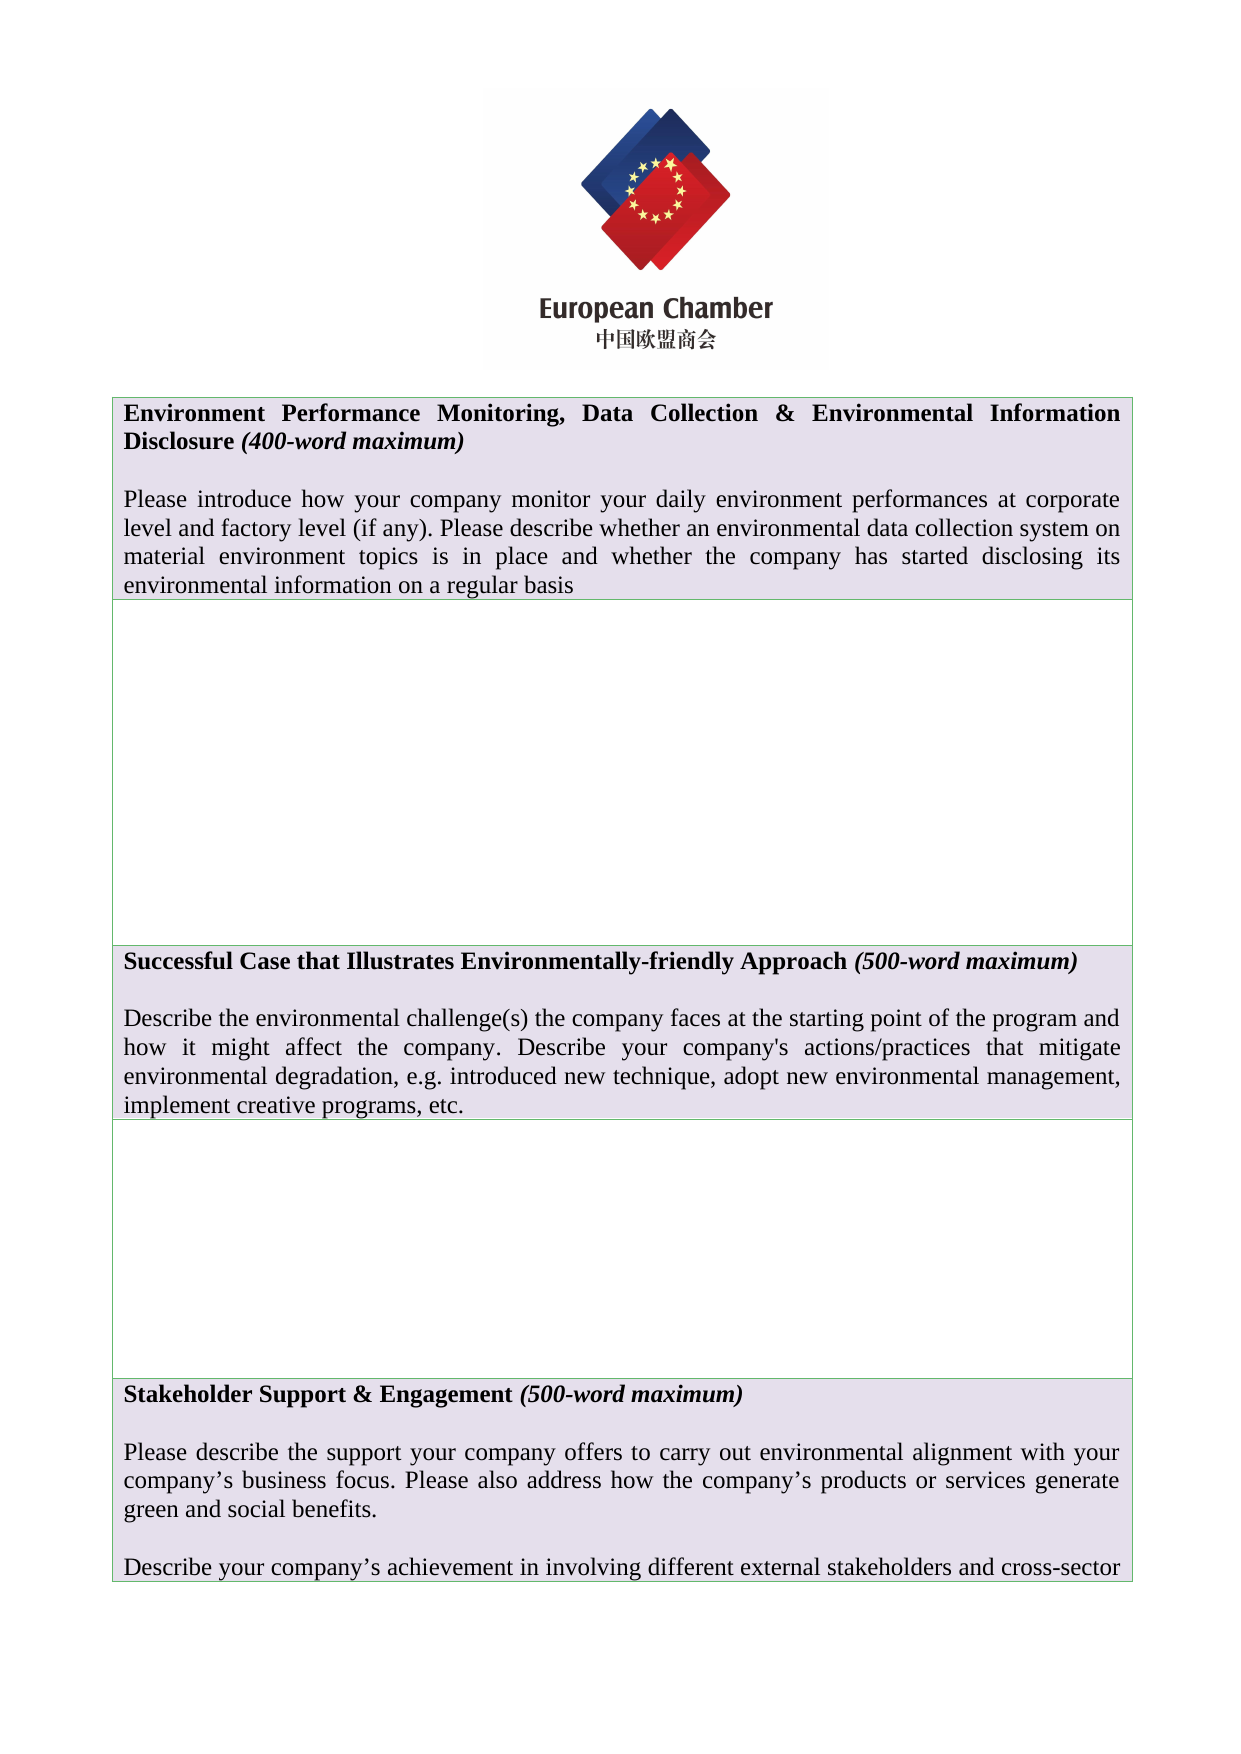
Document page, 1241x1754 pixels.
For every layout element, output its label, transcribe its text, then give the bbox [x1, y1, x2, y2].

table_cell Environment Performance Monitoring, Data Collection & Environmental Information Disclosure (400-word maximum) Please introduce how your company monitor your daily environment performances at corporate level and factory level (if any). Please describe whether an environmental data collection system on material environment topics is in place and whether the company has started disclosing its environmental information on a regular basis [113, 398, 1132, 599]
picture [483, 88, 830, 370]
table_cell Successful Case that Illustrates Environmentally-friendly Approach (500-word maximum) Describe the environmental challenge(s) the company faces at the starting point of the program and how it might affect the company. Describe your company's actions/practices that mitigate environmental degradation, e.g. introduced new technique, adopt new environmental management, implement creative programs, etc. [113, 946, 1132, 1118]
table_cell [113, 600, 1132, 945]
table_cell [113, 1120, 1132, 1378]
